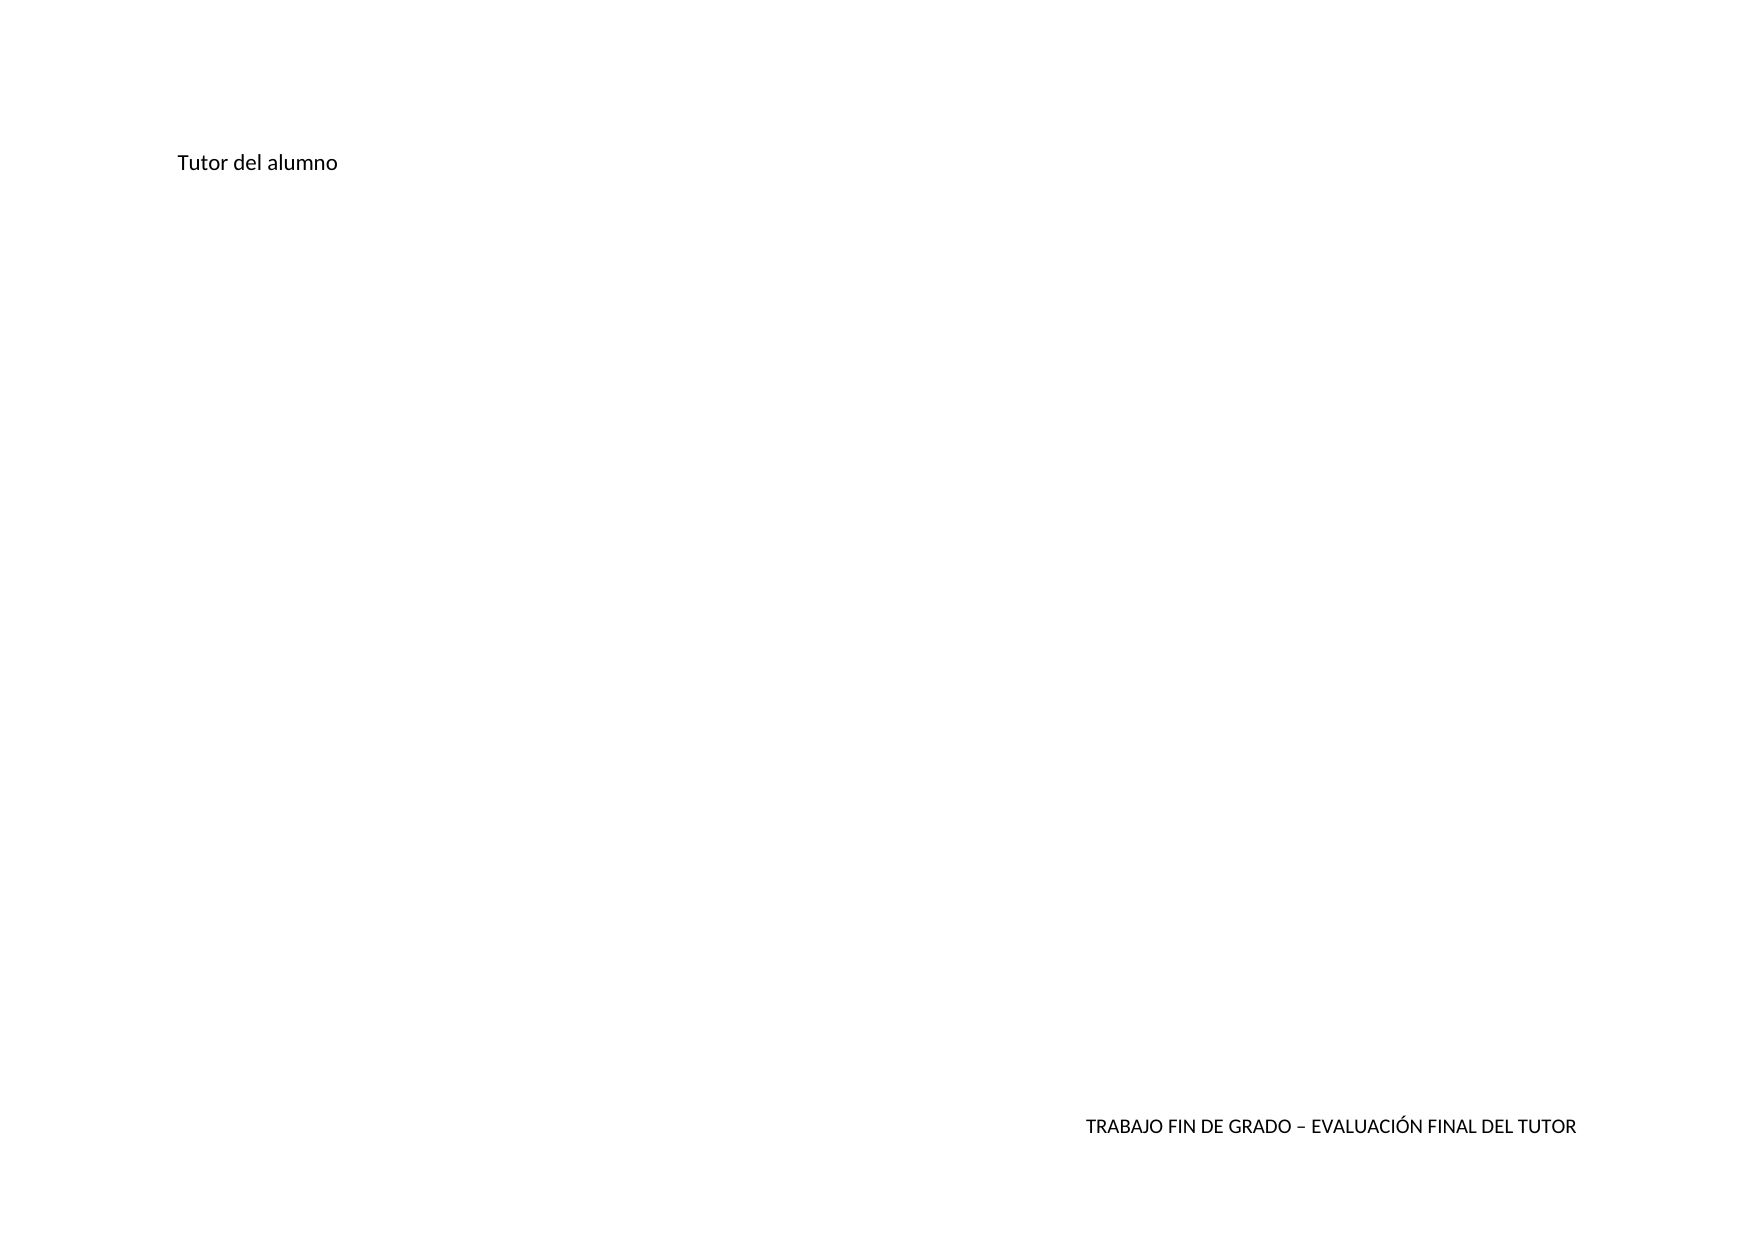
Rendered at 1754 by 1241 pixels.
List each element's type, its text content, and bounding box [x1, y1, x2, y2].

text Tutor del alumno [177, 148, 1577, 176]
